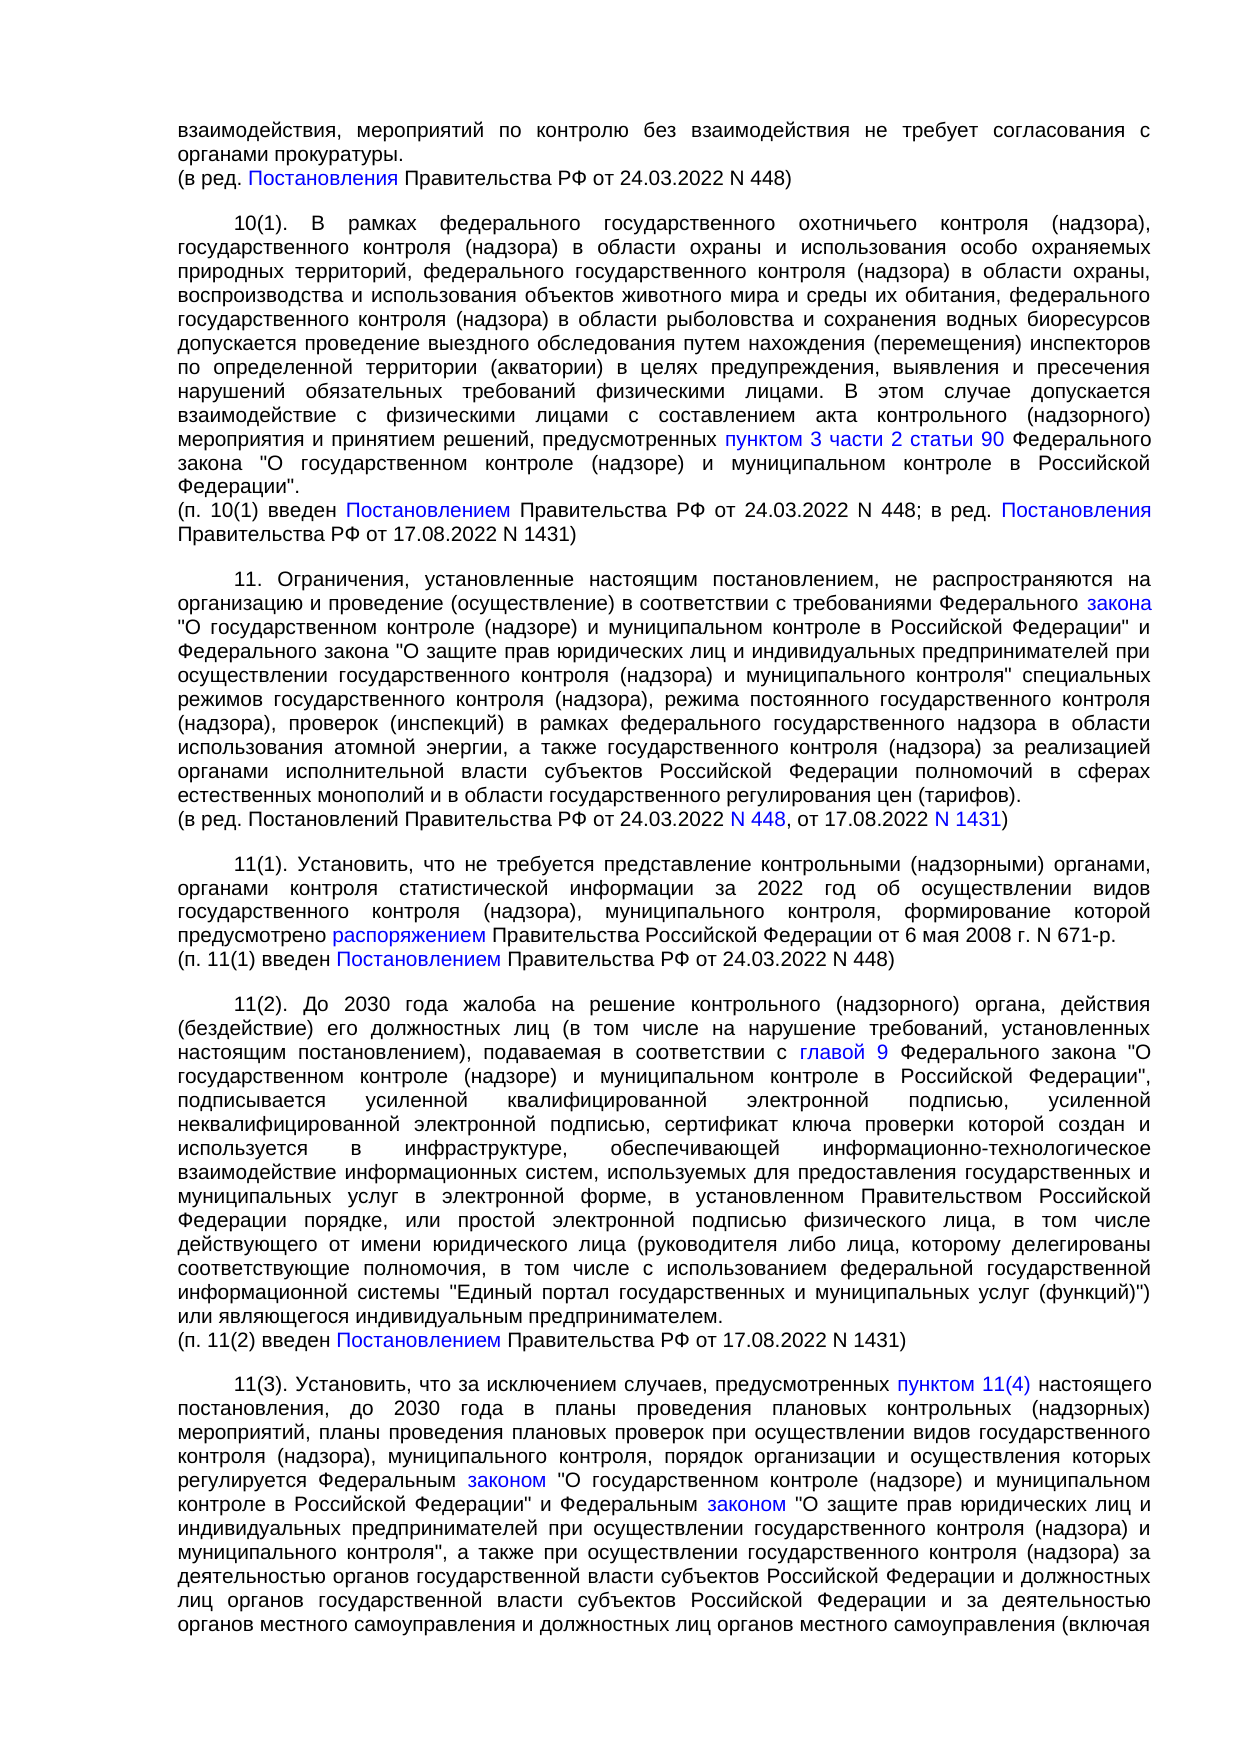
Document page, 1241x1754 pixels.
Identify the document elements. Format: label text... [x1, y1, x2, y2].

text 11(1). Установить, что не требуется представление контрольными (надзорными) органами, органами контроля статистической информации за 2022 год об осуществлении видов государственного контроля (надзора), муниципального контроля, формирование которой предусмотрено распоряжением Правительства Российской Федерации от 6 мая 2008 г. N 671-р. [177, 851, 1152, 947]
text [177, 118, 1152, 166]
text (п. 11(1) введен Постановлением Правительства РФ от 24.03.2022 N 448) [177, 947, 1152, 971]
text (в ред. Постановления Правительства РФ от 24.03.2022 N 448) [177, 166, 1152, 190]
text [177, 1372, 1152, 1636]
text 11(2). До 2030 года жалоба на решение контрольного (надзорного) органа, действия (бездействие) его должностных лиц (в том числе на нарушение требований, установленных настоящим постановлением), подаваемая в соответствии с главой 9 Федерального закона "О государственном контроле (надзоре) и муниципальном контроле в Российской Федерации", подписывается усиленной квалифицированной электронной подписью, усиленной неквалифицированной электронной подписью, сертификат ключа проверки которой создан и используется в инфраструктуре, обеспечивающей информационно-технологическое взаимодействие информационных систем, используемых для предоставления государственных и муниципальных услуг в электронной форме, в установленном Правительством Российской Федерации порядке, или простой электронной подписью физического лица, в том числе действующего от имени юридического лица (руководителя либо лица, которому делегированы соответствующие полномочия, в том числе с использованием федеральной государственной информационной системы "Единый портал государственных и муниципальных услуг (функций)") или являющегося индивидуальным предпринимателем. [177, 992, 1152, 1327]
text 11. Ограничения, установленные настоящим постановлением, не распространяются на организацию и проведение (осуществление) в соответствии с требованиями Федерального закона "О государственном контроле (надзоре) и муниципальном контроле в Российской Федерации" и Федерального закона "О защите прав юридических лиц и индивидуальных предпринимателей при осуществлении государственного контроля (надзора) и муниципального контроля" специальных режимов государственного контроля (надзора), режима постоянного государственного контроля (надзора), проверок (инспекций) в рамках федерального государственного надзора в области использования атомной энергии, а также государственного контроля (надзора) за реализацией органами исполнительной власти субъектов Российской Федерации полномочий в сферах естественных монополий и в области государственного регулирования цен (тарифов). [177, 567, 1152, 807]
text 10(1). В рамках федерального государственного охотничьего контроля (надзора), государственного контроля (надзора) в области охраны и использования особо охраняемых природных территорий, федерального государственного контроля (надзора) в области охраны, воспроизводства и использования объектов животного мира и среды их обитания, федерального государственного контроля (надзора) в области рыболовства и сохранения водных биоресурсов допускается проведение выездного обследования путем нахождения (перемещения) инспекторов по определенной территории (акватории) в целях предупреждения, выявления и пресечения нарушений обязательных требований физическими лицами. В этом случае допускается взаимодействие с физическими лицами с составлением акта контрольного (надзорного) мероприятия и принятием решений, предусмотренных пунктом 3 части 2 статьи 90 Федерального закона "О государственном контроле (надзоре) и муниципальном контроле в Российской Федерации". [177, 211, 1152, 498]
text (в ред. Постановлений Правительства РФ от 24.03.2022 N 448, от 17.08.2022 N 1431) [177, 807, 1152, 831]
text (п. 11(2) введен Постановлением Правительства РФ от 17.08.2022 N 1431) [177, 1327, 1152, 1351]
text (п. 10(1) введен Постановлением Правительства РФ от 24.03.2022 N 448; в ред. Постановления Правительства РФ от 17.08.2022 N 1431) [177, 498, 1152, 546]
